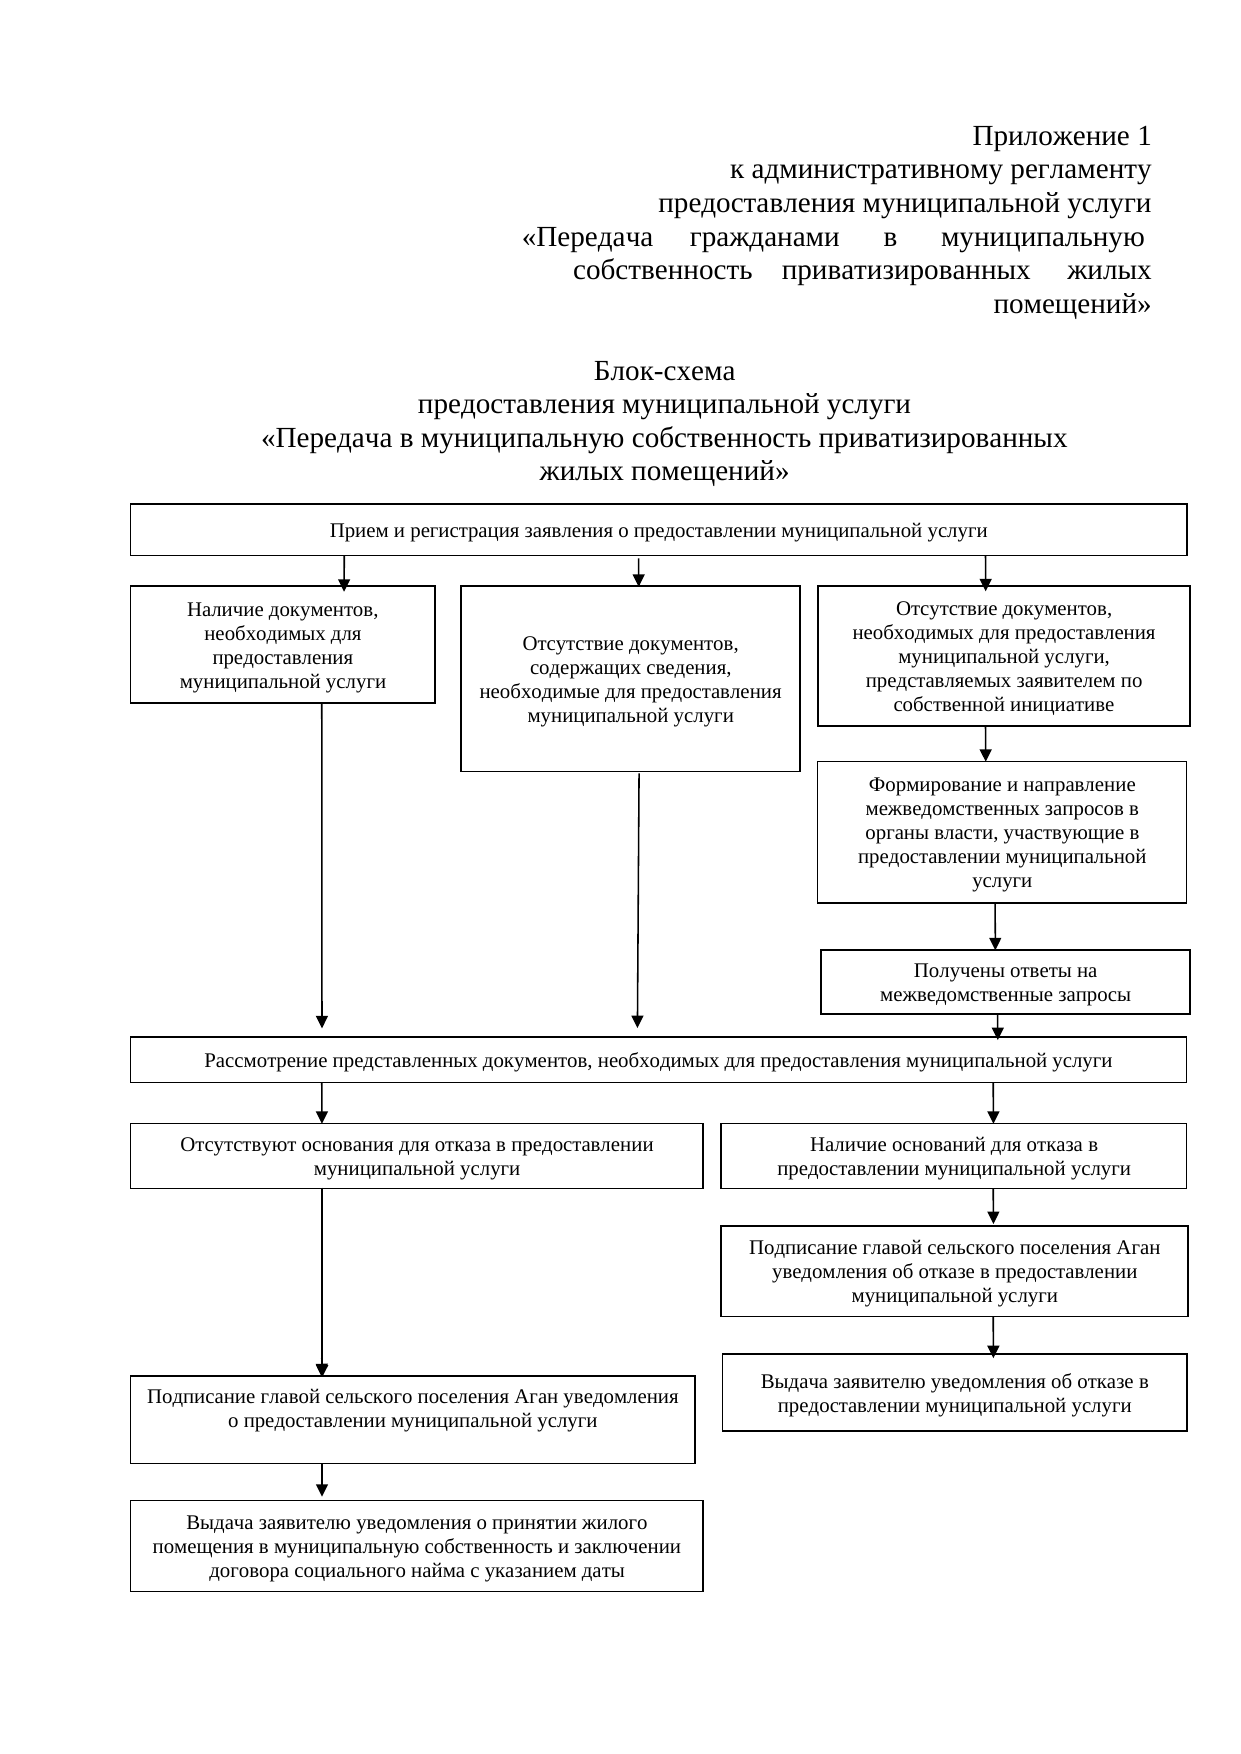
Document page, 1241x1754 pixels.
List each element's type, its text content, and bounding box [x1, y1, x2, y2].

text Блок-схема [177, 353, 1152, 386]
text «Передача в муниципальную собственность приватизированных [177, 420, 1152, 453]
text предоставления муниципальной услуги [177, 386, 1152, 420]
text Приложение 1 [177, 118, 1152, 152]
text «Передача гражданами в муниципальную [177, 219, 1152, 252]
text собственность приватизированных жилых помещений» [177, 252, 1152, 319]
text предоставления муниципальной услуги [177, 185, 1152, 219]
text к административному регламенту [177, 152, 1152, 185]
text жилых помещений» [177, 453, 1152, 487]
